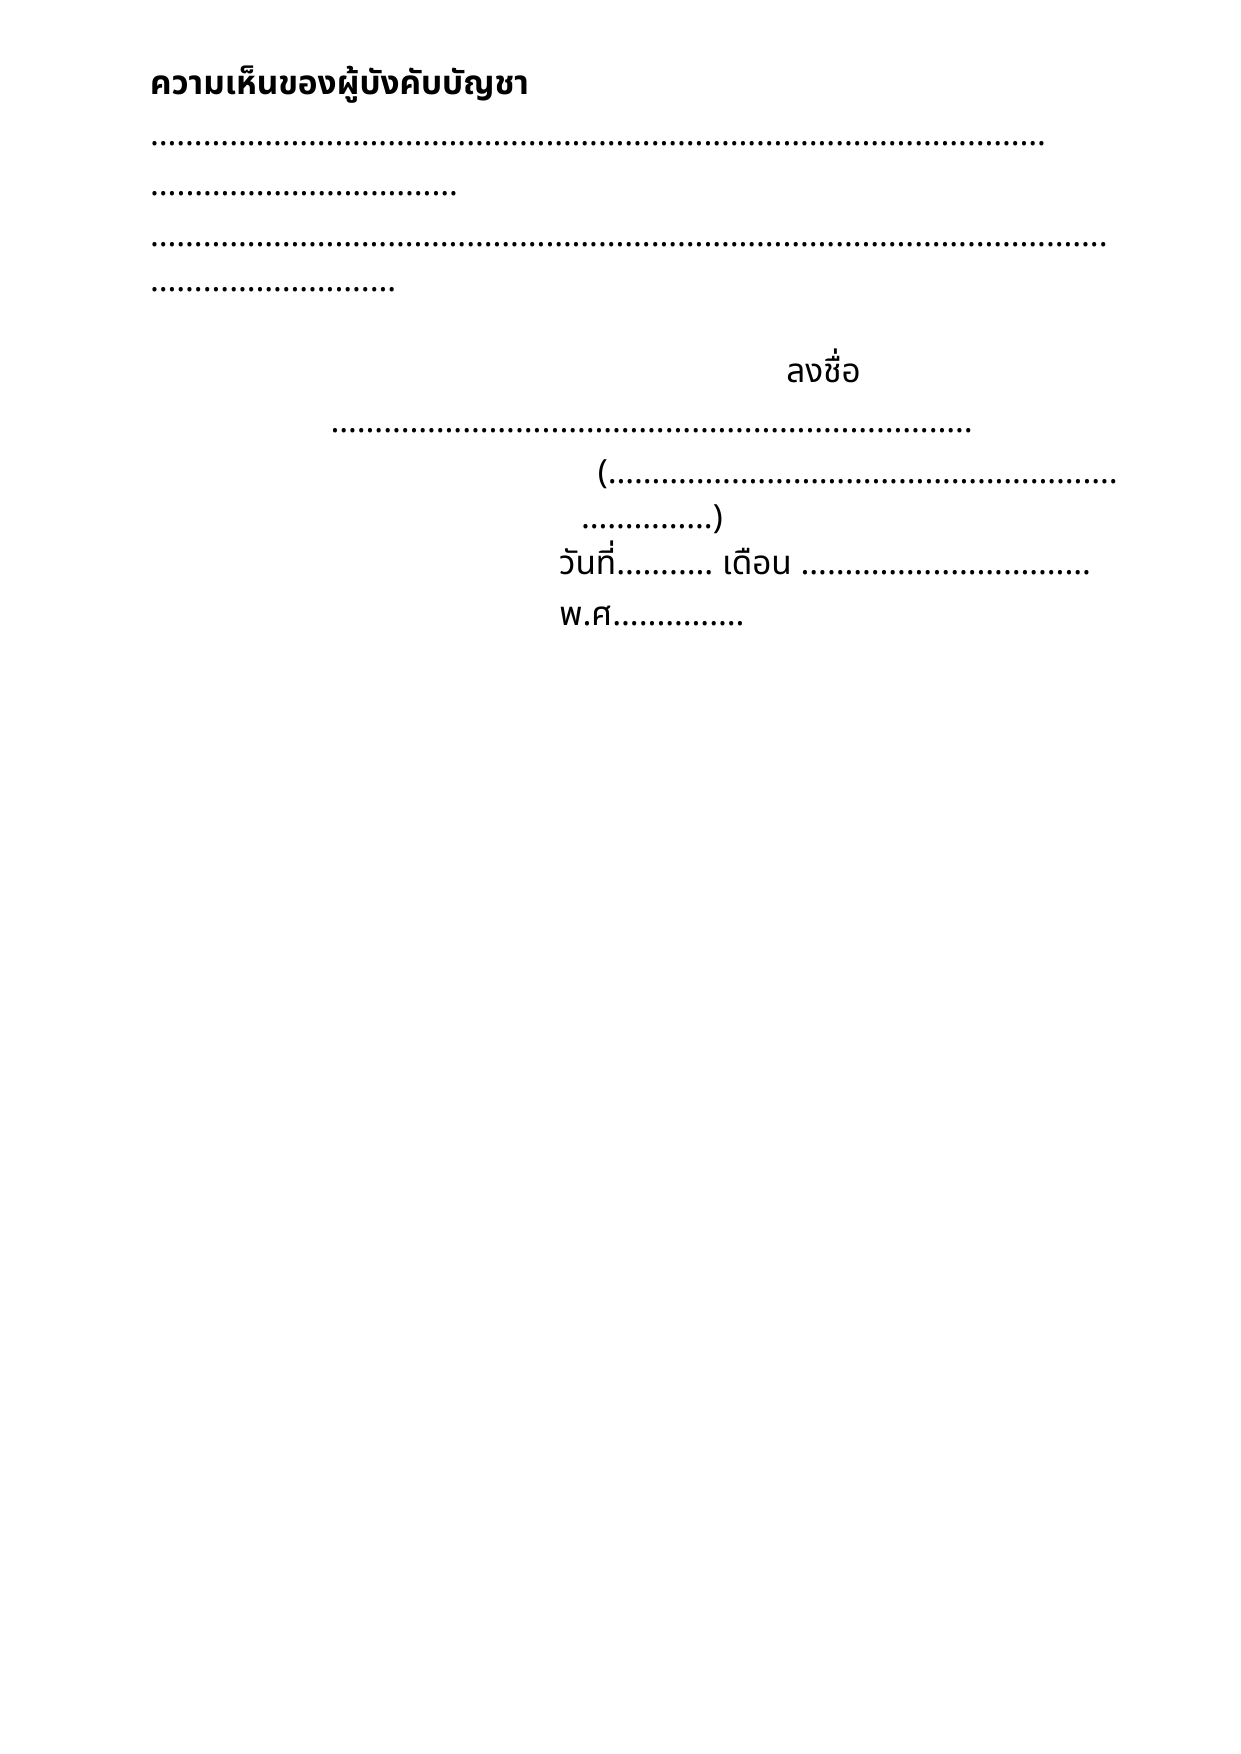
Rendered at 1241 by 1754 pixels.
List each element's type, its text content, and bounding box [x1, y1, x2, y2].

text ลงชื่อ ……………………..…………….……………..……….…. [150, 347, 1153, 448]
text (……….…..…………………………………….……………) [150, 448, 1153, 539]
text ……………………………………………………………………………………………….…………………….… [150, 211, 1153, 301]
text วันที่…….…. เดือน ……………..…….……… พ.ศ…..…….… [150, 539, 1153, 640]
text ความเห็นของผู้บังคับบัญชา …………………………………………………………………………………………….…………………….…… [150, 59, 1153, 211]
